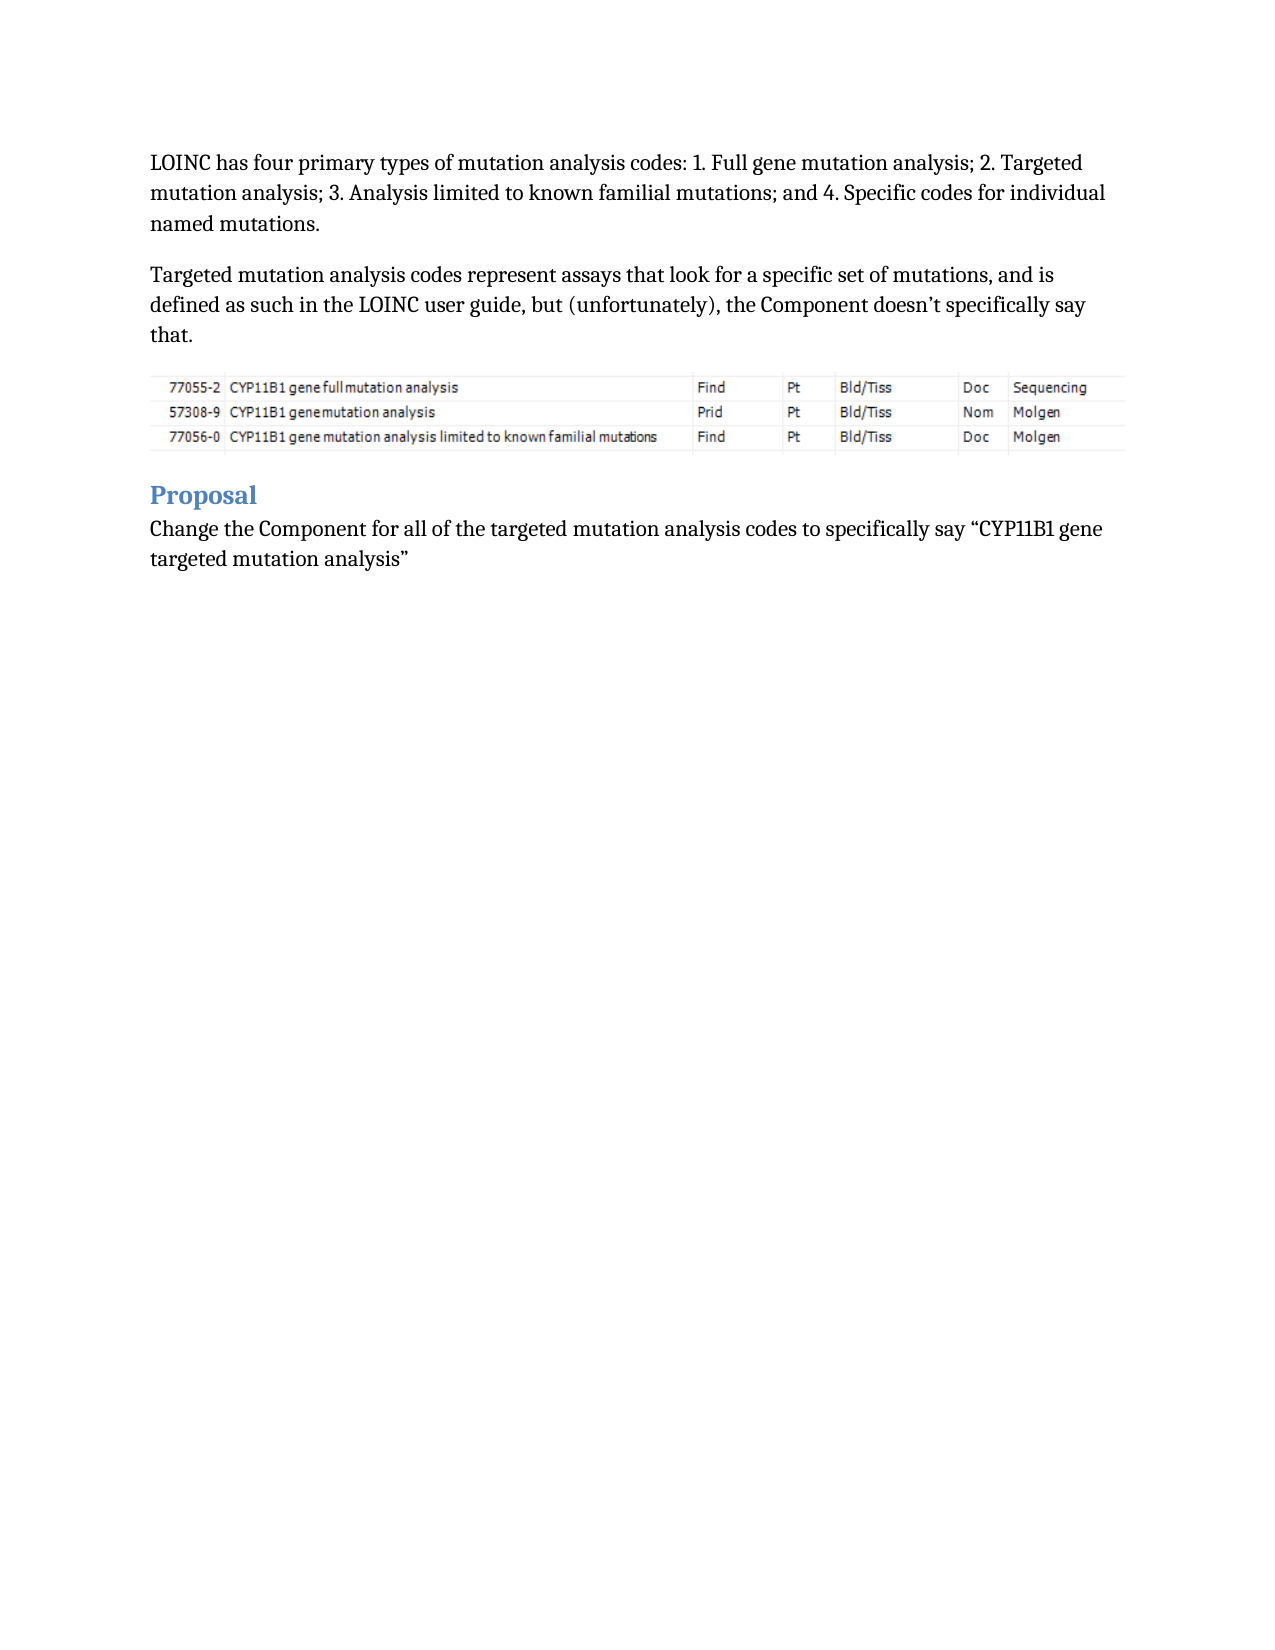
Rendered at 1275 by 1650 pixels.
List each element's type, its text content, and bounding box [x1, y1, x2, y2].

text LOINC has four primary types of mutation analysis codes: 1. Full gene mutation analysis; 2. Targeted mutation analysis; 3. Analysis limited to known familial mutations; and 4. Specific codes for individual named mutations. [150, 150, 1125, 237]
text Change the Component for all of the targeted mutation analysis codes to specifically say “CYP11B1 gene targeted mutation analysis” [150, 516, 1125, 572]
subtitle Proposal [150, 480, 1125, 511]
text Targeted mutation analysis codes represent assays that look for a specific set of mutations, and is defined as such in the LOINC user guide, but (unfortunately), the Component doesn’t specifically say that. [150, 261, 1125, 348]
picture [150, 372, 1125, 455]
